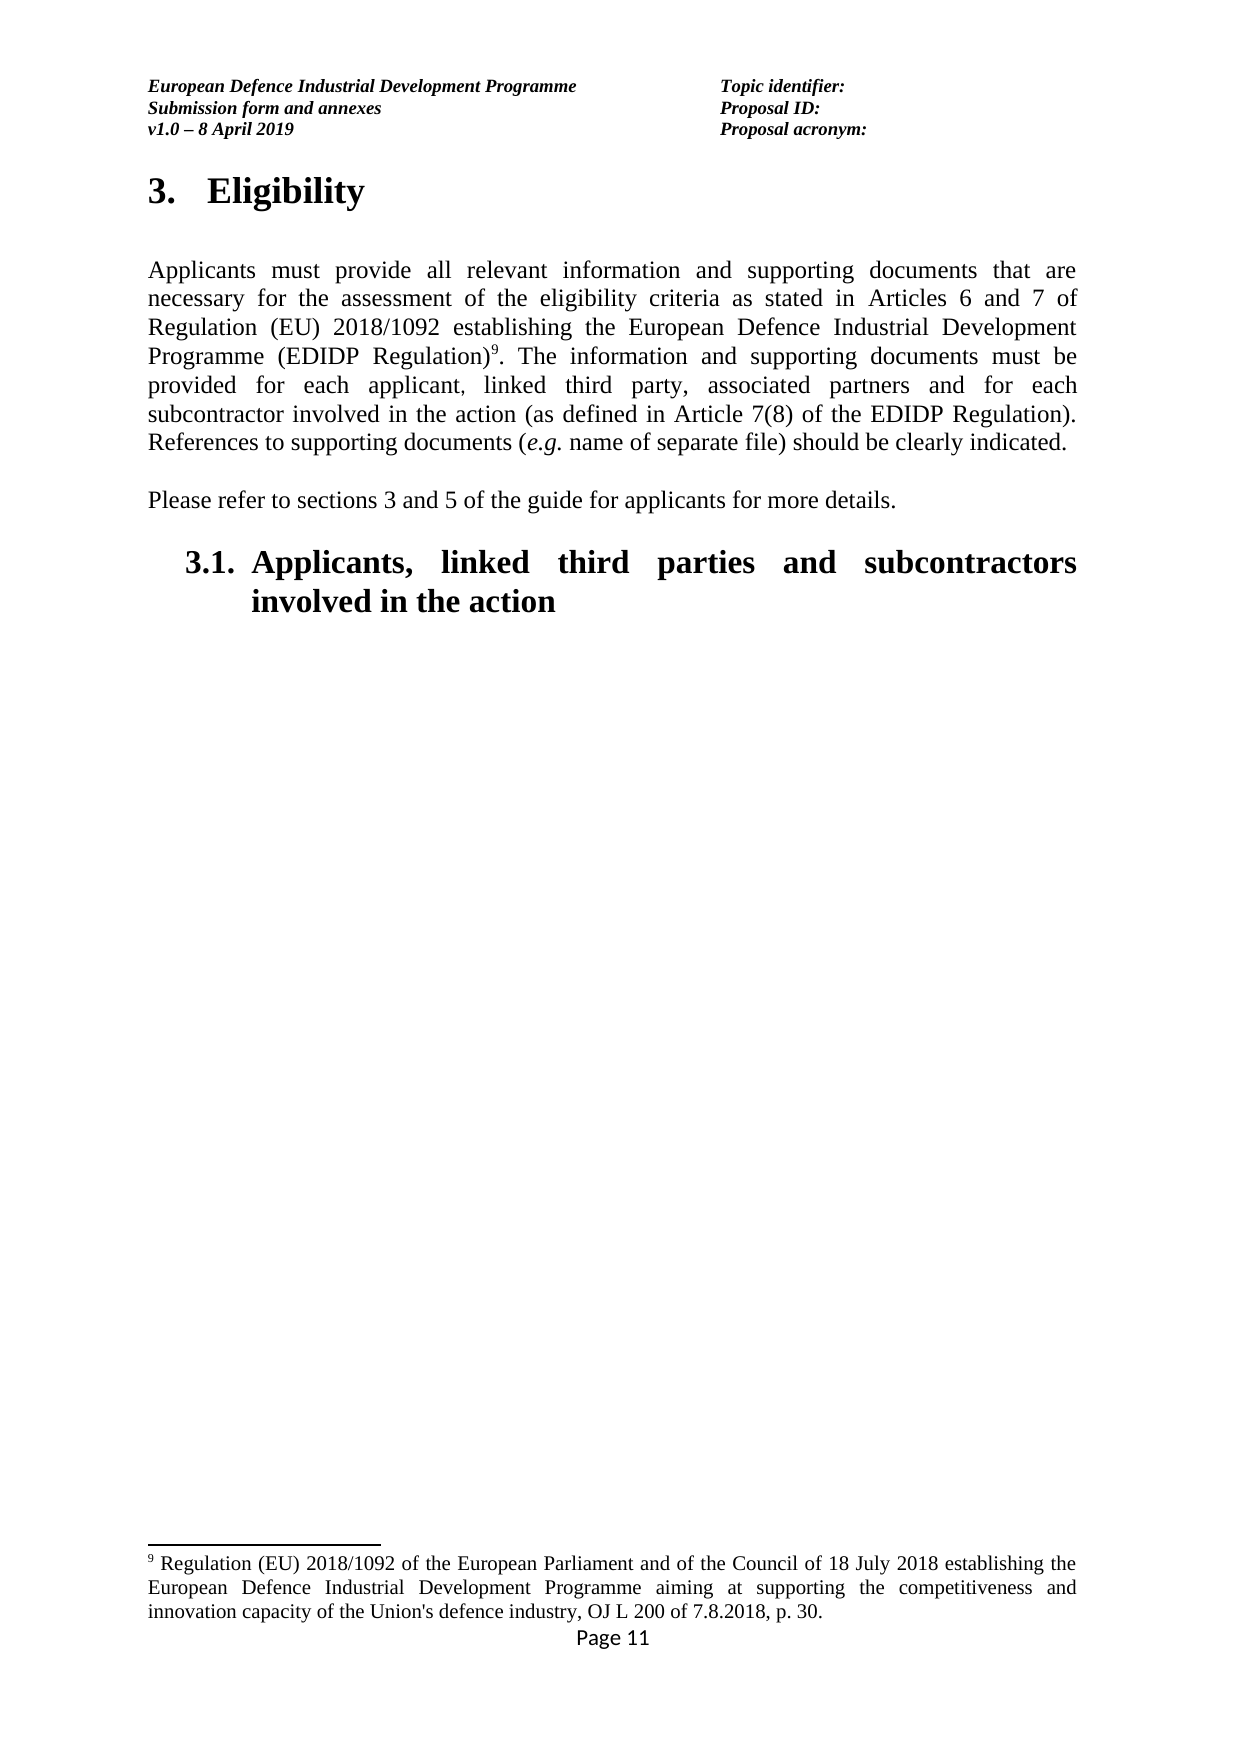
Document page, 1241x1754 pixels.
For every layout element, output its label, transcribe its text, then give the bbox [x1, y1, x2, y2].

list Eligibility [148, 168, 1078, 212]
text Please refer to sections 3 and 5 of the guide for applicants for more details. [148, 485, 1078, 514]
text Applicants must provide all relevant information and supporting documents that are necessary for the assessment of the eligibility criteria as stated in Articles 6 and 7 of Regulation (EU) 2018/1092 establishing the European Defence Industrial Development Programme (EDIDP Regulation). The information and supporting documents must be provided for each applicant, linked third party, associated partners and for each subcontractor involved in the action (as defined in Article 7(8) of the EDIDP Regulation). References to supporting documents (e.g. name of separate file) should be clearly indicated. [148, 255, 1078, 456]
list Applicants, linked third parties and subcontractors involved in the action [185, 542, 1078, 619]
